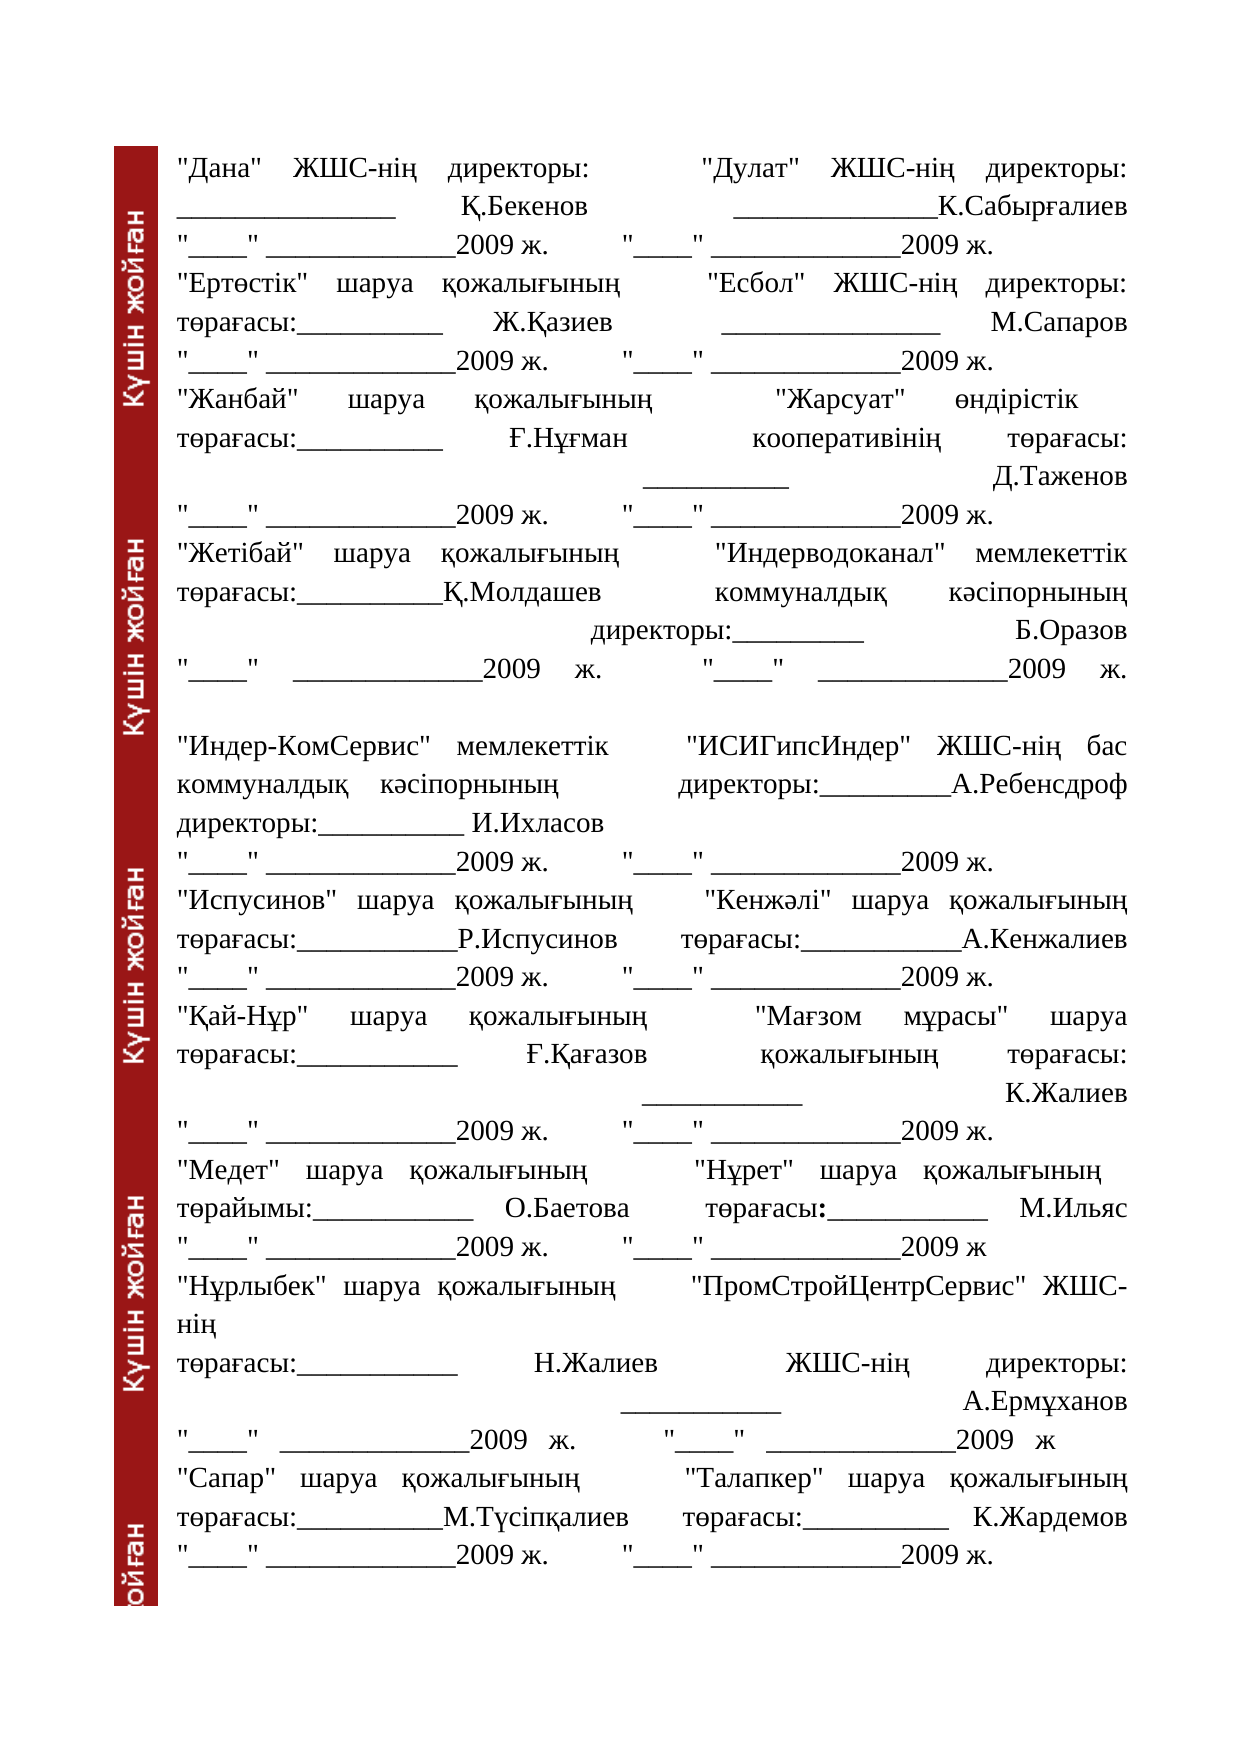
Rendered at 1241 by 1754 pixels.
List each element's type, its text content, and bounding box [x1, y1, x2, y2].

text "Қай-Нұр" шаруа қожалығының "Мағзом мұрасы" шаруа төрағасы:___________ Ғ.Қағазов қожалығының төрағасы: ___________ К.Жалиев "____" _____________2009 ж. "____" _____________2009 ж. [112, 998, 1128, 1147]
picture [114, 1571, 158, 1606]
text "Жетібай" шаруа қожалығының "Индерводоканал" мемлекеттік төрағасы:__________Қ.Молдашев коммуналдық кәсіпорнының директоры:_________ Б.Оразов "____" _____________2009 ж. "____" _____________2009 ж. "Индер-КомСервис" мемлекеттік "ИСИГипсИндер" ЖШС-нің бас коммуналдық кәсіпорнының директоры:_________А.Ребенсдроф директоры:__________ И.Ихласов [112, 535, 1128, 839]
picture [114, 1263, 158, 1268]
picture [114, 1147, 158, 1152]
text "Дана" ЖШС-нің директоры: "Дулат" ЖШС-нің директоры: _______________ Қ.Бекенов ______________К.Сабырғалиев "____" _____________2009 ж. "____" _____________2009 ж. [112, 150, 1128, 261]
picture [114, 146, 158, 150]
text "Медет" шаруа қожалығының "Нұрет" шаруа қожалығының төрайымы:___________ О.Баетова төрағасы:___________ М.Ильяс "____" _____________2009 ж. "____" _____________2009 ж [112, 1152, 1128, 1263]
text "Нұрлыбек" шаруа қожалығының "ПромСтройЦентрСервис" ЖШС-нің төрағасы:___________ Н.Жалиев ЖШС-нің директоры: ___________ А.Ермұханов "____" _____________2009 ж. "____" _____________2009 ж "Сапар" шаруа қожалығының "Талапкер" шаруа қожалығының төрағасы:__________М.Түсіпқалиев төрағасы:__________ К.Жардемов "____" _____________2009 ж. "____" _____________2009 ж. [112, 1268, 1128, 1571]
picture [114, 839, 158, 844]
picture [114, 261, 158, 266]
text "____" _____________2009 ж. "____" _____________2009 ж. [112, 844, 1128, 877]
picture [114, 530, 158, 535]
text "Испусинов" шаруа қожалығының "Кенжәлі" шаруа қожалығының төрағасы:___________Р.Испусинов төрағасы:___________А.Кенжалиев "____" _____________2009 ж. "____" _____________2009 ж. [112, 882, 1128, 993]
text "Жанбай" шаруа қожалығының "Жарсуат" өндірістік төрағасы:__________ Ғ.Нұғман кооперативінің төрағасы: __________ Д.Таженов "____" _____________2009 ж. "____" _____________2009 ж. [112, 381, 1128, 530]
picture [114, 376, 158, 381]
picture [114, 993, 158, 998]
text "Ертөстік" шаруа қожалығының "Есбол" ЖШС-нің директоры: төрағасы:__________ Ж.Қазиев _______________ М.Сапаров "____" _____________2009 ж. "____" _____________2009 ж. [112, 266, 1128, 376]
picture [114, 877, 158, 882]
